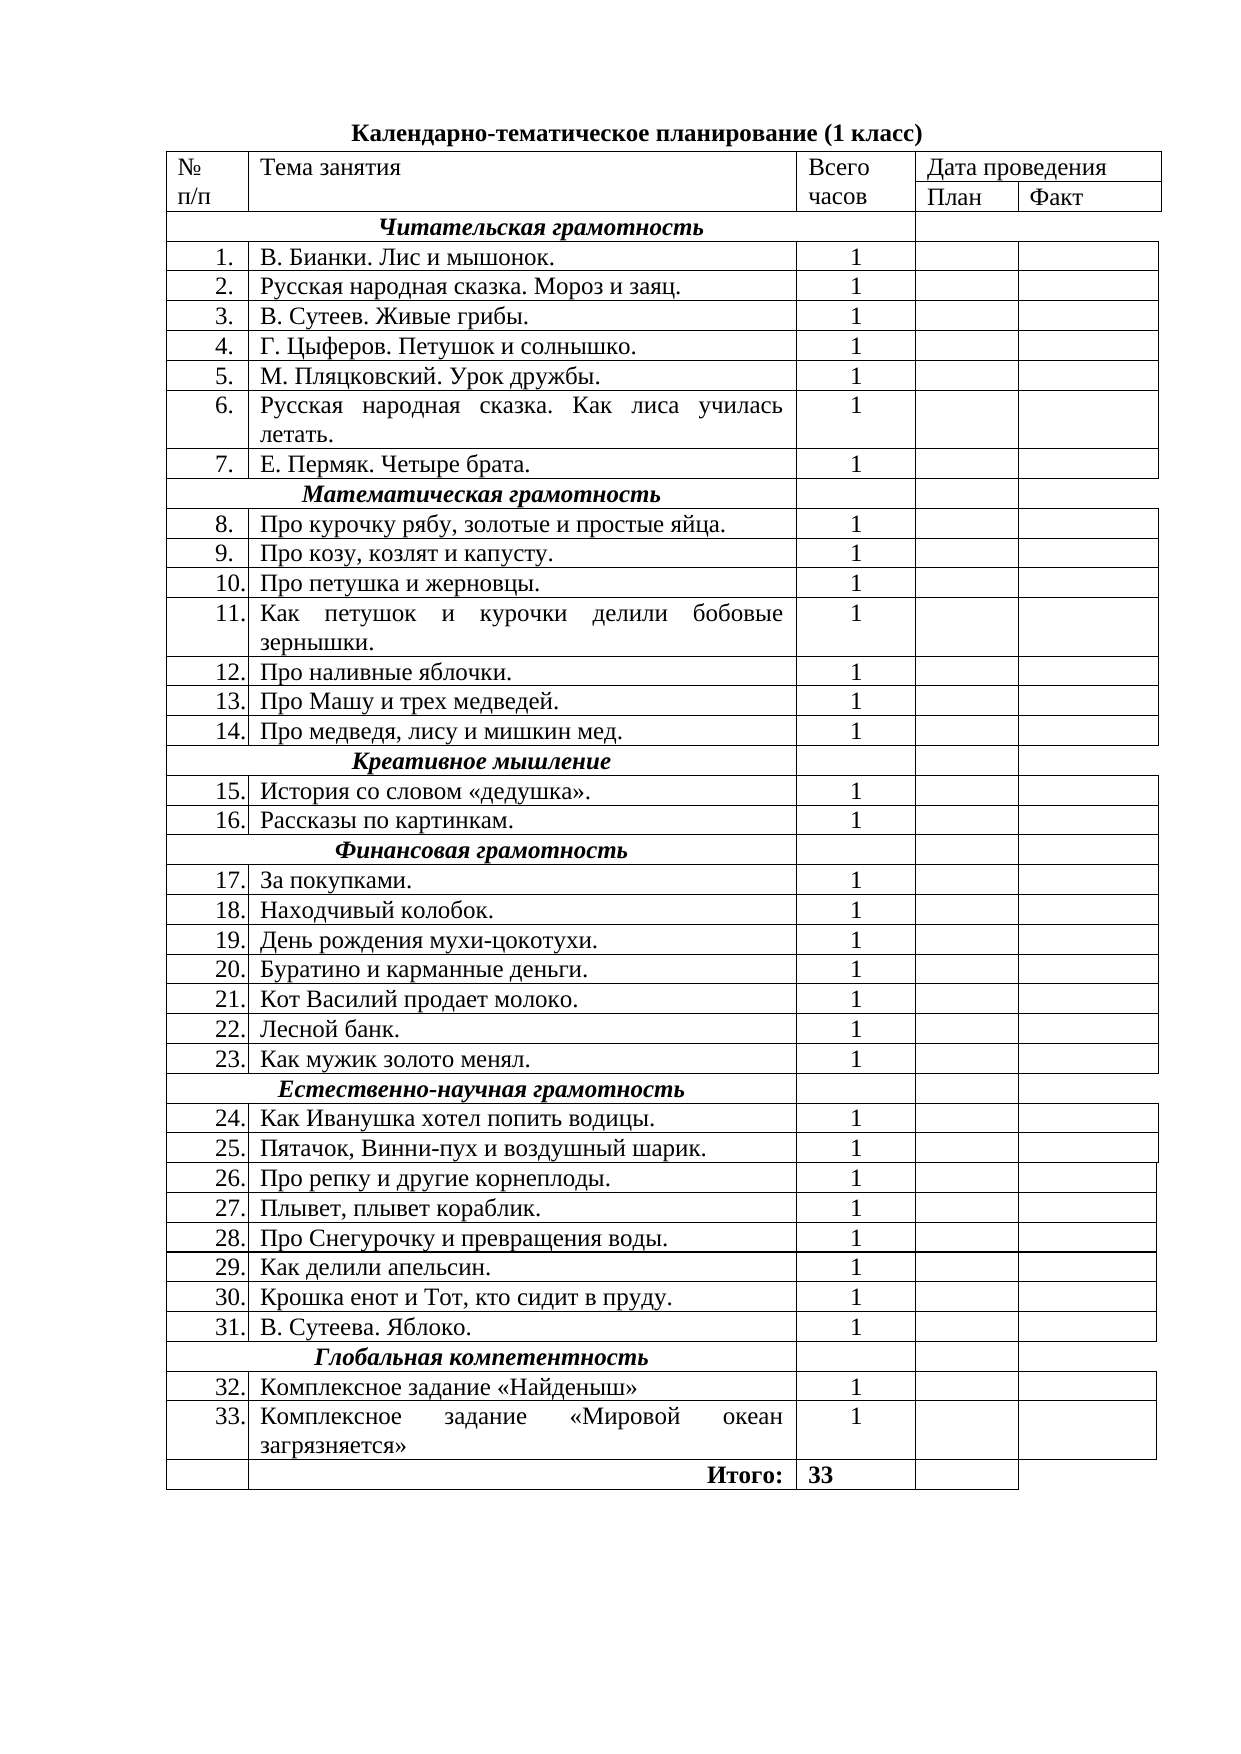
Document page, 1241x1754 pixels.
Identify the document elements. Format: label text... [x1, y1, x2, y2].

table_cell 1 [797, 1372, 915, 1400]
table_cell [916, 835, 1018, 864]
table_cell [916, 271, 1018, 300]
table_cell [1019, 1193, 1156, 1222]
table_cell [916, 1223, 1018, 1251]
table_cell [167, 716, 248, 745]
table_cell [1019, 449, 1158, 478]
table_cell 1 [797, 1133, 915, 1162]
table_cell [167, 539, 248, 567]
table_cell [167, 1163, 248, 1192]
table_cell [916, 1460, 1018, 1489]
table_cell [167, 271, 248, 300]
table_cell [916, 539, 1018, 567]
table_cell [1019, 598, 1158, 656]
table_cell [167, 568, 248, 597]
table_cell 1 [797, 955, 915, 983]
table_cell 1 [797, 1253, 915, 1281]
table_cell Комплексное задание «Найденыш» [249, 1372, 796, 1400]
table_cell 1 [797, 1104, 915, 1132]
table_cell [916, 242, 1018, 270]
table_cell Е. Пермяк. Четыре брата. [249, 449, 796, 478]
table_cell [916, 716, 1018, 745]
table_cell 1 [797, 361, 915, 389]
table_cell [916, 598, 1018, 656]
table_cell Финансовая грамотность [167, 835, 796, 864]
table_cell [916, 657, 1018, 685]
table_cell [1019, 301, 1158, 330]
table_cell [916, 449, 1018, 478]
table_cell [1019, 776, 1158, 804]
table_cell [916, 331, 1018, 360]
table_cell [167, 1223, 248, 1251]
table_cell В. Бианки. Лис и мышонок. [249, 242, 796, 270]
table_cell [1019, 1133, 1158, 1162]
table_cell [167, 509, 248, 537]
table_cell [1019, 1401, 1156, 1459]
table_cell [167, 776, 248, 804]
table_header Всего часов [797, 152, 915, 211]
table_cell Глобальная компетентность [167, 1342, 796, 1371]
table_cell [167, 686, 248, 715]
table_cell 1 [797, 1014, 915, 1043]
table_cell Находчивый колобок. [249, 895, 796, 924]
table_cell 1 [797, 806, 915, 834]
table_cell В. Сутеева. Яблоко. [249, 1312, 796, 1341]
table_cell Как делили апельсин. [249, 1253, 796, 1281]
table_cell [1019, 657, 1158, 685]
table_cell [167, 1282, 248, 1311]
table_cell 1 [797, 598, 915, 656]
table_cell [916, 1372, 1018, 1400]
table_cell [1019, 955, 1158, 983]
table_cell [916, 925, 1018, 953]
table_cell Про наливные яблочки. [249, 657, 796, 685]
table_cell [916, 746, 1018, 775]
table_cell [167, 1104, 248, 1132]
table_cell 1 [797, 509, 915, 537]
table_cell [916, 301, 1018, 330]
table_cell День рождения мухи-цокотухи. [249, 925, 796, 953]
table_cell [167, 806, 248, 834]
table_cell [797, 1074, 915, 1102]
table_cell Про Снегурочку и превращения воды. [249, 1223, 796, 1251]
table_cell Итого: [249, 1460, 796, 1489]
table_cell Как мужик золото менял. [249, 1044, 796, 1073]
table_cell [1019, 895, 1158, 924]
table_cell [167, 1014, 248, 1043]
table_cell Про Машу и трех медведей. [249, 686, 796, 715]
table_cell 1 [797, 1044, 915, 1073]
table_cell [167, 1460, 248, 1489]
table_cell [1019, 686, 1158, 715]
table_cell [167, 1133, 248, 1162]
table_cell 1 [797, 865, 915, 894]
table_cell Пятачок, Винни-пух и воздушный шарик. [249, 1133, 796, 1162]
table_cell 1 [797, 539, 915, 567]
table_cell [916, 509, 1018, 537]
table_cell Русская народная сказка. Как лиса училась летать. [249, 391, 796, 448]
table_cell [1019, 925, 1158, 953]
table_cell [1019, 1104, 1158, 1132]
table_cell [916, 1253, 1018, 1281]
table_cell [797, 835, 915, 864]
table_cell 1 [797, 984, 915, 1013]
table_cell Про репку и другие корнеплоды. [249, 1163, 796, 1192]
table_cell Про козу, козлят и капусту. [249, 539, 796, 567]
table_cell [1019, 509, 1158, 537]
table_cell [916, 1312, 1018, 1341]
table_cell [797, 479, 915, 508]
table_cell [167, 1193, 248, 1222]
table_cell [167, 449, 248, 478]
table_cell Про курочку рябу, золотые и простые яйца. [249, 509, 796, 537]
table_cell [167, 1044, 248, 1073]
table_cell [916, 1282, 1018, 1311]
table_cell [167, 391, 248, 448]
table_cell [167, 361, 248, 389]
table_cell [916, 1342, 1018, 1371]
table_cell [1019, 865, 1158, 894]
table_cell [916, 1014, 1018, 1043]
table_cell [167, 1253, 248, 1281]
table_cell [167, 984, 248, 1013]
table_cell 33 [797, 1460, 915, 1489]
table_cell [1019, 271, 1158, 300]
table_cell 1 [797, 925, 915, 953]
table_cell [916, 686, 1018, 715]
table_cell [916, 479, 1018, 508]
table_cell [1019, 1223, 1156, 1251]
table_cell 1 [797, 716, 915, 745]
table_cell Комплексное задание «Мировой океан загрязняется» [249, 1401, 796, 1459]
table_cell [167, 955, 248, 983]
table_cell 1 [797, 1163, 915, 1192]
table_cell [1019, 331, 1158, 360]
table_cell [1019, 1014, 1158, 1043]
table_cell [1019, 1282, 1156, 1311]
table_cell [916, 1401, 1018, 1459]
table_cell Про петушка и жерновцы. [249, 568, 796, 597]
table_cell 1 [797, 1312, 915, 1341]
table_cell 1 [797, 242, 915, 270]
table_cell [916, 776, 1018, 804]
table_cell [916, 1163, 1018, 1192]
table_cell Русская народная сказка. Мороз и заяц. [249, 271, 796, 300]
table_cell [1019, 716, 1158, 745]
table_cell Как Иванушка хотел попить водицы. [249, 1104, 796, 1132]
table_cell Математическая грамотность [167, 479, 796, 508]
table_cell 1 [797, 686, 915, 715]
table_cell [167, 925, 248, 953]
table_cell За покупками. [249, 865, 796, 894]
table_cell 1 [797, 568, 915, 597]
table_cell [916, 806, 1018, 834]
table_cell Лесной банк. [249, 1014, 796, 1043]
table_cell [1019, 1044, 1158, 1073]
table_cell 1 [797, 657, 915, 685]
table_cell Факт [1019, 182, 1161, 211]
table_cell Кот Василий продает молоко. [249, 984, 796, 1013]
table_cell [167, 1372, 248, 1400]
table_cell [167, 895, 248, 924]
table_header № п/п [167, 152, 248, 211]
table_cell Креативное мышление [167, 746, 796, 775]
table_cell 1 [797, 1223, 915, 1251]
table_cell [167, 242, 248, 270]
table_cell [916, 1104, 1018, 1132]
table_cell [1019, 539, 1158, 567]
table_cell [916, 391, 1018, 448]
table_cell [1019, 984, 1158, 1013]
table_cell [916, 568, 1018, 597]
table_cell [1019, 1372, 1156, 1400]
table_cell [916, 1133, 1018, 1162]
table_cell 1 [797, 895, 915, 924]
table_cell 1 [797, 331, 915, 360]
table_cell [916, 1193, 1018, 1222]
table_cell 1 [797, 1401, 915, 1459]
table_cell Про медведя, лису и мишкин мед. [249, 716, 796, 745]
table_cell Г. Цыферов. Петушок и солнышко. [249, 331, 796, 360]
table_cell [797, 746, 915, 775]
table_cell 1 [797, 271, 915, 300]
table_cell М. Пляцковский. Урок дружбы. [249, 361, 796, 389]
table_cell [1019, 242, 1158, 270]
table_cell Как петушок и курочки делили бобовые зернышки. [249, 598, 796, 656]
table_cell [167, 865, 248, 894]
table_cell 1 [797, 1193, 915, 1222]
table_cell Естественно-научная грамотность [167, 1074, 796, 1102]
table_cell [1019, 391, 1158, 448]
table_header Тема занятия [249, 152, 796, 211]
table_cell [167, 598, 248, 656]
table_cell [1019, 1163, 1156, 1192]
table_cell 1 [797, 1282, 915, 1311]
table_cell [916, 361, 1018, 389]
table_cell [916, 955, 1018, 983]
table_cell [167, 1312, 248, 1341]
table_cell [1019, 1312, 1156, 1341]
table_cell 1 [797, 391, 915, 448]
table_cell [916, 1044, 1018, 1073]
table_header Дата проведения [916, 152, 1161, 181]
table_cell Читательская грамотность [167, 212, 915, 241]
table_cell План [916, 182, 1018, 211]
table_cell 1 [797, 449, 915, 478]
table_cell [167, 657, 248, 685]
table_cell Буратино и карманные деньги. [249, 955, 796, 983]
table_cell Плывет, плывет кораблик. [249, 1193, 796, 1222]
table_cell В. Сутеев. Живые грибы. [249, 301, 796, 330]
table_cell Рассказы по картинкам. [249, 806, 796, 834]
table_cell 1 [797, 776, 915, 804]
table_cell [916, 895, 1018, 924]
table_cell [167, 331, 248, 360]
text Календарно-тематическое планирование (1 класс) [177, 118, 1097, 147]
table_cell [1019, 806, 1158, 834]
table_cell [797, 1342, 915, 1371]
table_cell [167, 301, 248, 330]
table_cell [1019, 835, 1158, 864]
table_cell [916, 865, 1018, 894]
table_cell Крошка енот и Тот, кто сидит в пруду. [249, 1282, 796, 1311]
table_cell [1019, 1253, 1156, 1281]
table_cell [167, 1401, 248, 1459]
table_cell История со словом «дедушка». [249, 776, 796, 804]
table_cell [916, 984, 1018, 1013]
table_cell [1019, 361, 1158, 389]
table_cell [916, 1074, 1018, 1102]
table_cell [1019, 568, 1158, 597]
table_cell 1 [797, 301, 915, 330]
